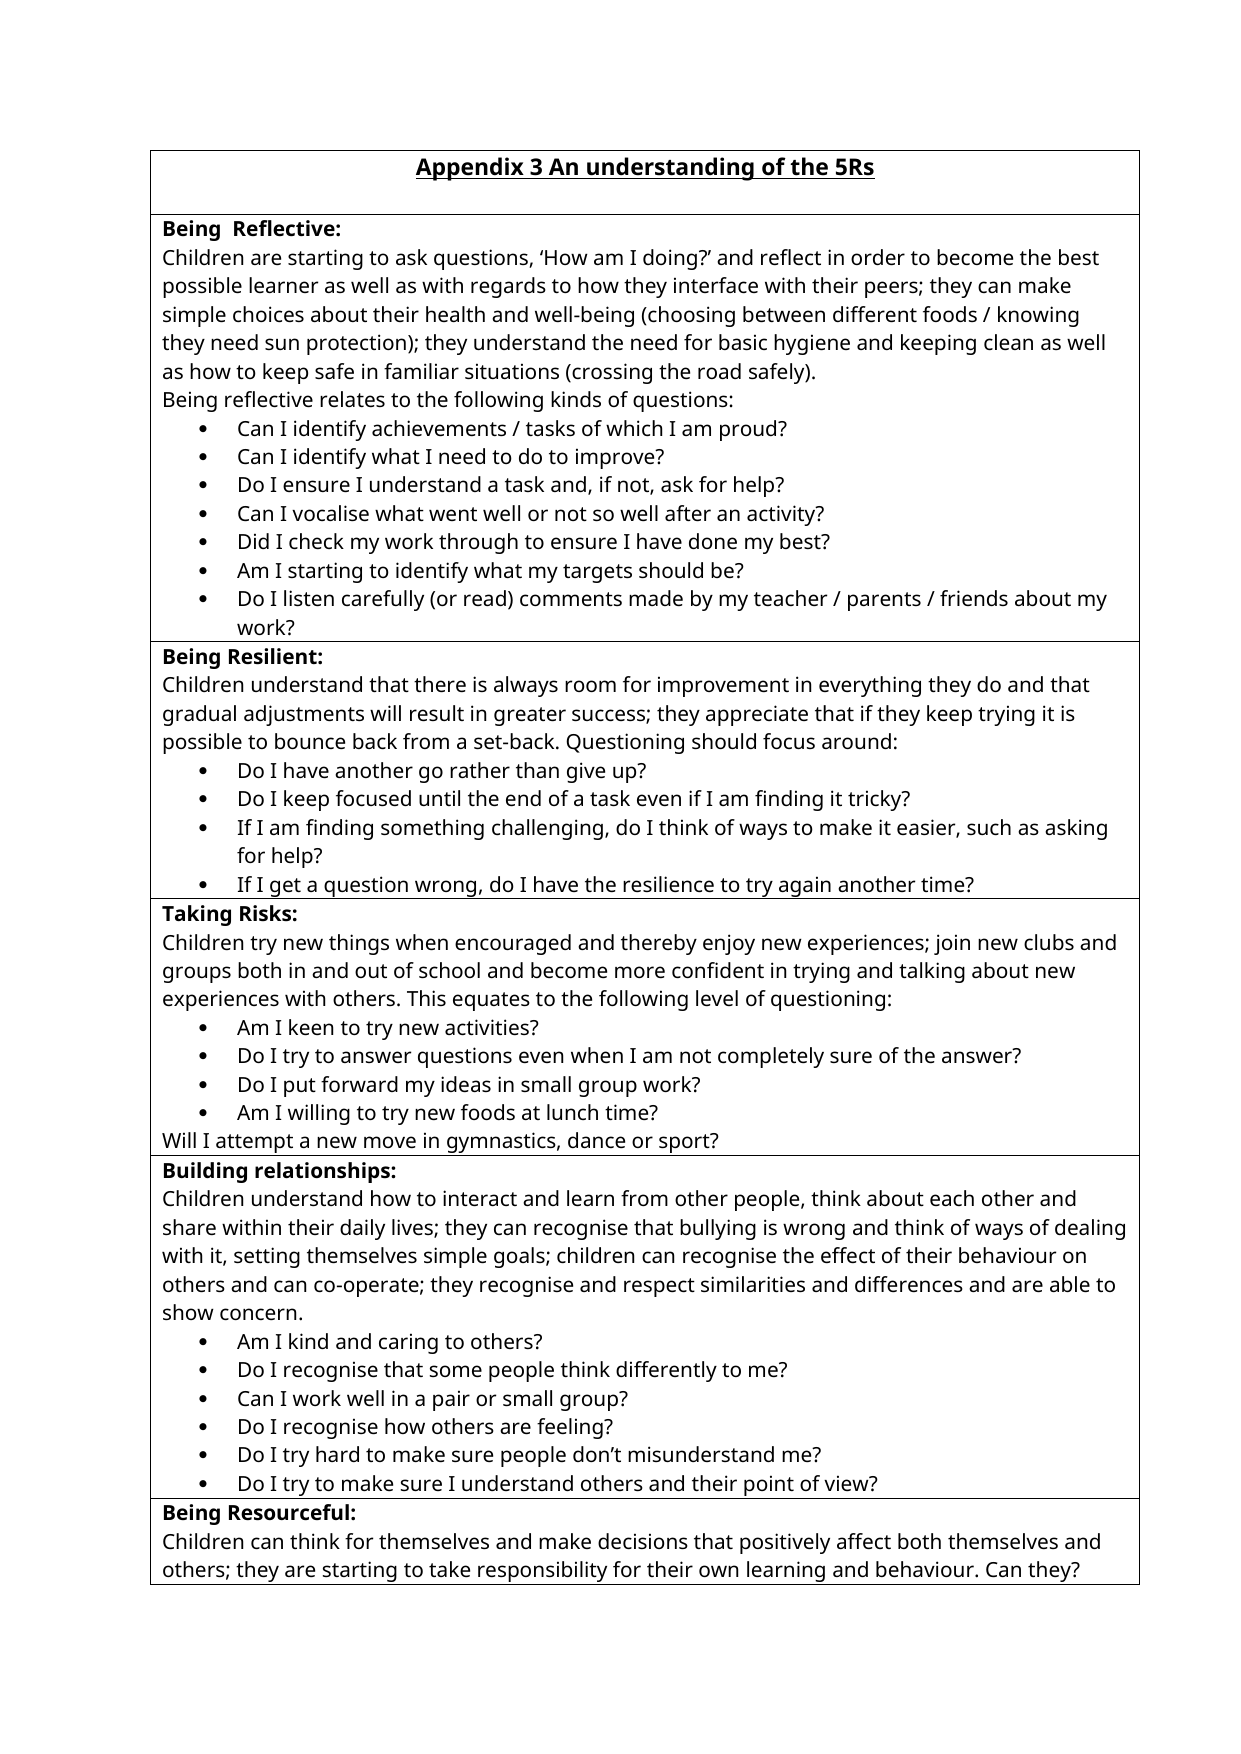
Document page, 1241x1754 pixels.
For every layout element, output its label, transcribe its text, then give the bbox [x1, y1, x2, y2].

table_cell Being Reflective: Children are starting to ask questions, ‘How am I doing?’ and reflect in order to become the best possible learner as well as with regards to how they interface with their peers; they can make simple choices about their health and well-being (choosing between different foods / knowing they need sun protection); they understand the need for basic hygiene and keeping clean as well as how to keep safe in familiar situations (crossing the road safely). Being reflective relates to the following kinds of questions: Can I identify achievements / tasks of which I am proud? Can I identify what I need to do to improve? Do I ensure I understand a task and, if not, ask for help? Can I vocalise what went well or not so well after an activity? Did I check my work through to ensure I have done my best? Am I starting to identify what my targets should be? Do I listen carefully (or read) comments made by my teacher / parents / friends about my work? [151, 215, 1139, 641]
table_cell Taking Risks: Children try new things when encouraged and thereby enjoy new experiences; join new clubs and groups both in and out of school and become more confident in trying and talking about new experiences with others. This equates to the following level of questioning: Am I keen to try new activities? Do I try to answer questions even when I am not completely sure of the answer? Do I put forward my ideas in small group work? Am I willing to try new foods at lunch time? Will I attempt a new move in gymnastics, dance or sport? [151, 899, 1139, 1155]
table_cell Building relationships: Children understand how to interact and learn from other people, think about each other and share within their daily lives; they can recognise that bullying is wrong and think of ways of dealing with it, setting themselves simple goals; children can recognise the effect of their behaviour on others and can co-operate; they recognise and respect similarities and differences and are able to show concern. Am I kind and caring to others? Do I recognise that some people think differently to me? Can I work well in a pair or small group? Do I recognise how others are feeling? Do I try hard to make sure people don’t misunderstand me? Do I try to make sure I understand others and their point of view? [151, 1156, 1139, 1497]
table_header Appendix 3 An understanding of the 5Rs [151, 151, 1139, 213]
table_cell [151, 1499, 1139, 1584]
table_cell Being Resilient: Children understand that there is always room for improvement in everything they do and that gradual adjustments will result in greater success; they appreciate that if they keep trying it is possible to bounce back from a set-back. Questioning should focus around: Do I have another go rather than give up? Do I keep focused until the end of a task even if I am finding it tricky? If I am finding something challenging, do I think of ways to make it easier, such as asking for help? If I get a question wrong, do I have the resilience to try again another time? [151, 642, 1139, 898]
